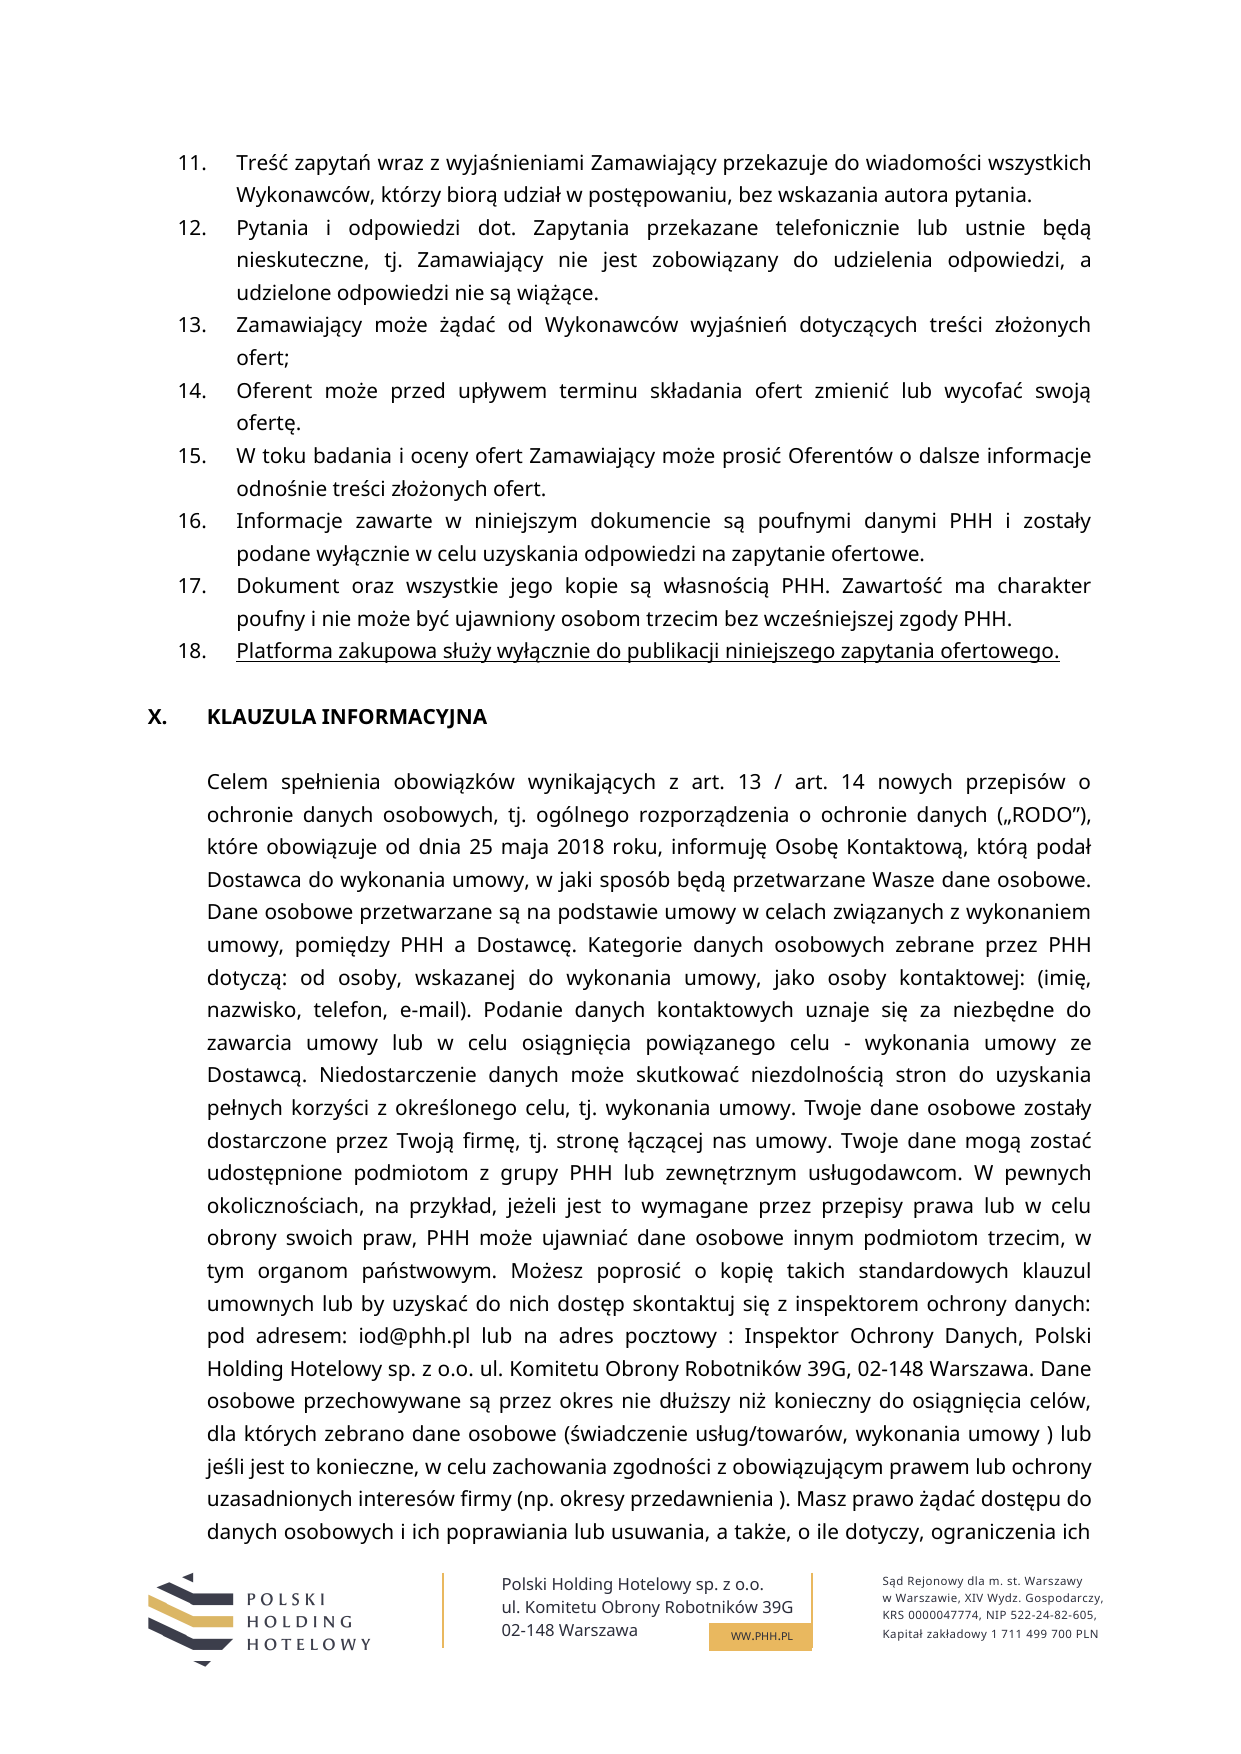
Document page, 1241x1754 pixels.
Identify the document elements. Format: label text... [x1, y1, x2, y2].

list Platforma zakupowa służy wyłącznie do publikacji niniejszego zapytania ofertowego. [177, 637, 1093, 665]
list Pytania i odpowiedzi dot. Zapytania przekazane telefonicznie lub ustnie będą nieskuteczne, tj. Zamawiający nie jest zobowiązany do udzielenia odpowiedzi, a udzielone odpowiedzi nie są wiążące. [177, 213, 1093, 306]
picture [148, 1572, 373, 1667]
list W toku badania i oceny ofert Zamawiający może prosić Oferentów o dalsze informacje odnośnie treści złożonych ofert. [177, 441, 1093, 502]
list Informacje zawarte w niniejszym dokumencie są poufnymi danymi PHH i zostały podane wyłącznie w celu uzyskania odpowiedzi na zapytanie ofertowe. [177, 506, 1093, 567]
list Dokument oraz wszystkie jego kopie są własnością PHH. Zawartość ma charakter poufny i nie może być ujawniony osobom trzecim bez wcześniejszej zgody PHH. [177, 571, 1093, 632]
list Oferent może przed upływem terminu składania ofert zmienić lub wycofać swoją ofertę. [177, 376, 1093, 437]
list KLAUZULA INFORMACYJNA [148, 702, 1093, 730]
list Treść zapytań wraz z wyjaśnieniami Zamawiający przekazuje do wiadomości wszystkich Wykonawców, którzy biorą udział w postępowaniu, bez wskazania autora pytania. [177, 148, 1093, 209]
list Zamawiający może żądać od Wykonawców wyjaśnień dotyczących treści złożonych ofert; [177, 311, 1093, 372]
